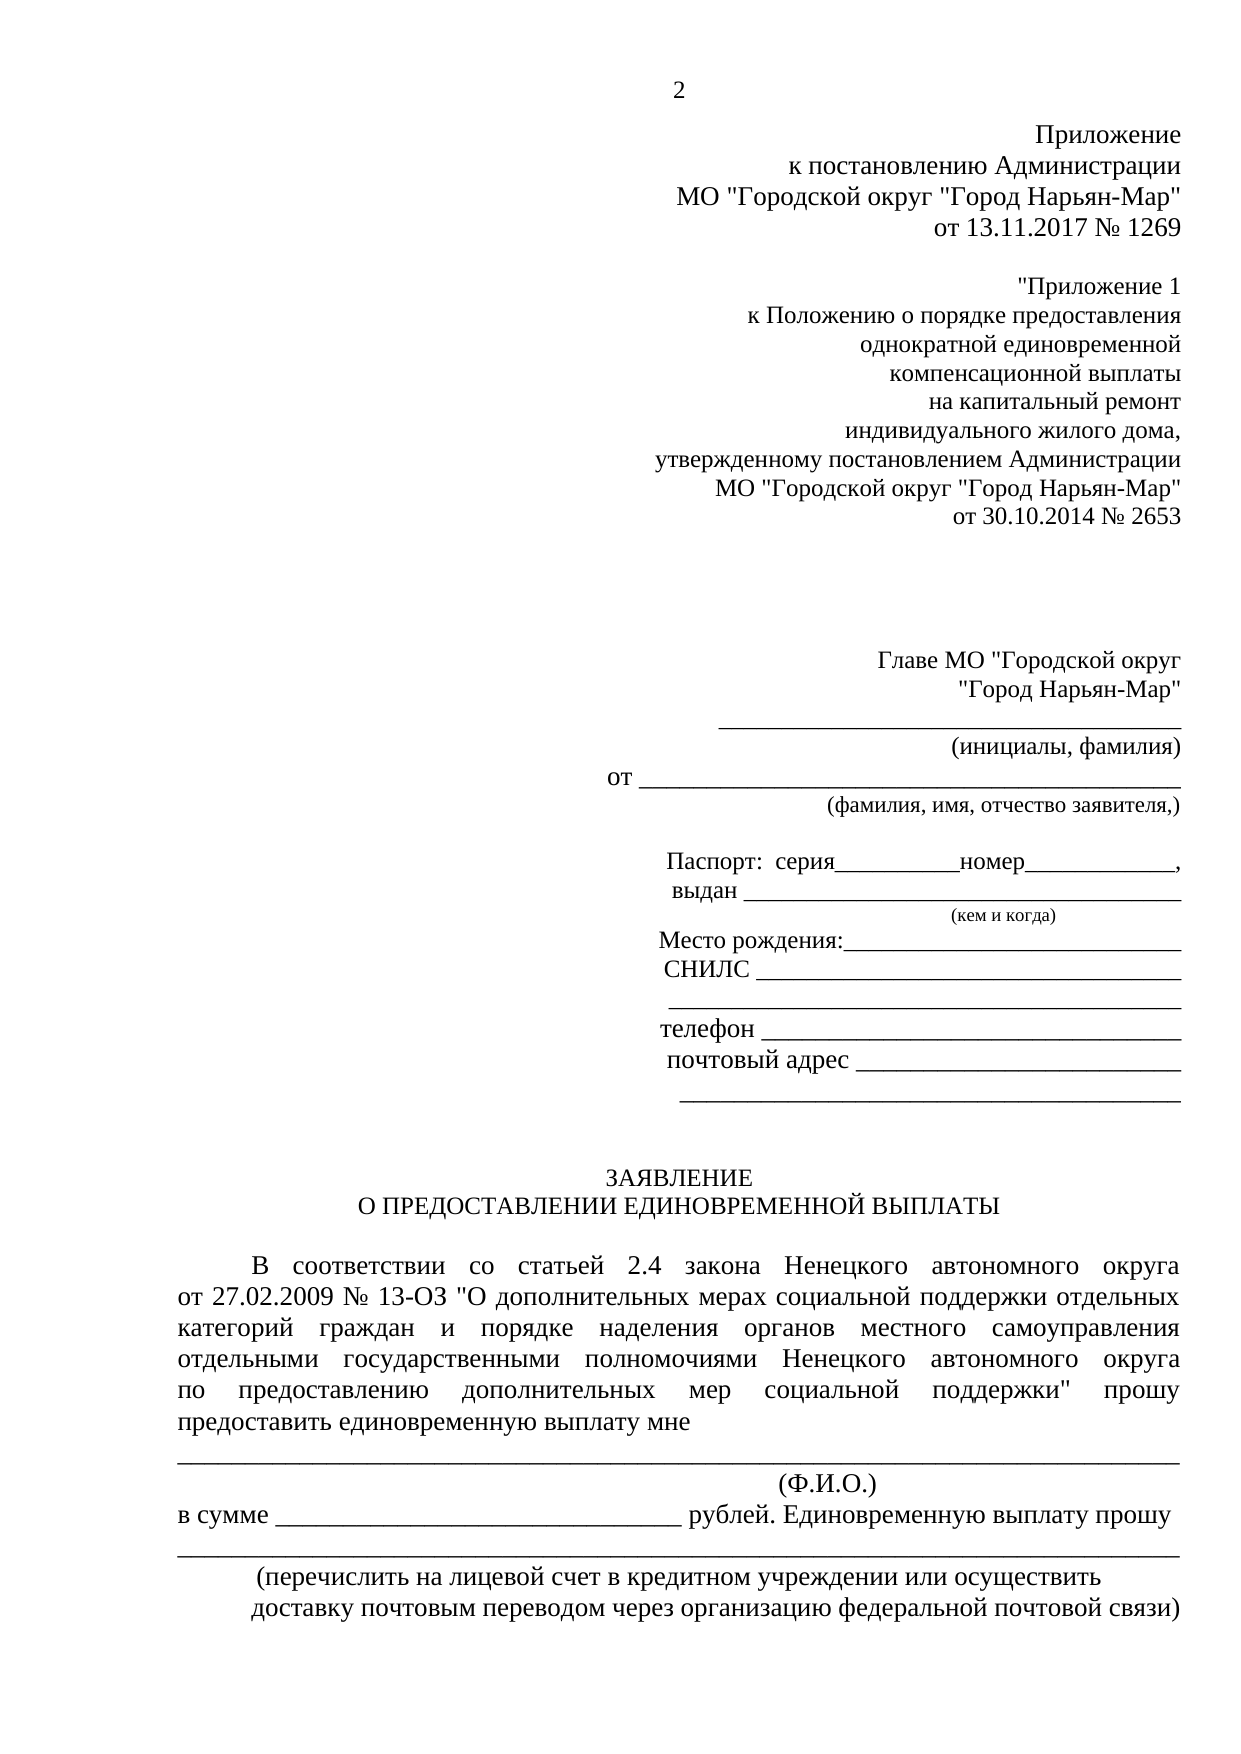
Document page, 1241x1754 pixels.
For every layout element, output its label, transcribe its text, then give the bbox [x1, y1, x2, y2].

text __________________________________________________________________________ [177, 1436, 1181, 1467]
text Паспорт: серия__________номер____________, [177, 846, 1181, 875]
text телефон _______________________________ [177, 1012, 1181, 1043]
text Главе МО "Городской округ [177, 645, 1181, 674]
text на капитальный ремонт [177, 386, 1181, 415]
text "Город Нарьян-Мар" [177, 674, 1181, 703]
text почтовый адрес ________________________ [177, 1043, 1181, 1074]
text от 30.10.2014 № 2653 [177, 501, 1181, 530]
text Приложение [177, 118, 1181, 149]
text (Ф.И.О.) [177, 1467, 1181, 1498]
text (фамилия, имя, отчество заявителя,) [177, 791, 1181, 818]
text выдан ___________________________________ [177, 875, 1181, 904]
text индивидуального жилого дома, [177, 415, 1181, 444]
text (перечислить на лицевой счет в кредитном учреждении или осуществить [177, 1560, 1181, 1592]
text к постановлению Администрации [177, 149, 1181, 180]
text компенсационной выплаты [177, 358, 1181, 386]
text (кем и когда) [177, 904, 1181, 926]
text к Положению о порядке предоставления [177, 300, 1181, 329]
text __________________________________________________________________________ [177, 1529, 1181, 1560]
text СНИЛС __________________________________ [177, 954, 1181, 983]
text МО "Городской округ "Город Нарьян-Мар" [177, 180, 1181, 212]
text _____________________________________ [177, 703, 1181, 731]
text _____________________________________ [177, 1074, 1181, 1105]
text от 13.11.2017 № 1269 [177, 212, 1181, 243]
text доставку почтовым переводом через организацию федеральной почтовой связи) [177, 1592, 1181, 1623]
text Место рождения:___________________________ [177, 926, 1181, 954]
text в сумме ______________________________ рублей. Единовременную выплату прошу [177, 1498, 1181, 1529]
text утвержденному постановлением Администрации [177, 444, 1181, 473]
text В соответствии со статьей 2.4 закона Ненецкого автономного округа от 27.02.2009 № 13-ОЗ "О дополнительных мерах социальной поддержки отдельных категорий граждан и порядке наделения органов местного самоуправления отдельными государственными полномочиями Ненецкого автономного округа по предоставлению дополнительных мер социальной поддержки" прошу предоставить единовременную выплату мне [177, 1249, 1181, 1436]
text О ПРЕДОСТАВЛЕНИИ ЕДИНОВРЕМЕННОЙ ВЫПЛАТЫ [177, 1191, 1181, 1220]
text (инициалы, фамилия) [177, 731, 1181, 760]
text _________________________________________ [177, 983, 1181, 1012]
text от ________________________________________ [177, 760, 1181, 791]
text МО "Городской округ "Город Нарьян-Мар" [177, 473, 1181, 501]
text ЗАЯВЛЕНИЕ [177, 1163, 1181, 1191]
text "Приложение 1 [177, 271, 1181, 300]
text однократной единовременной [177, 329, 1181, 358]
